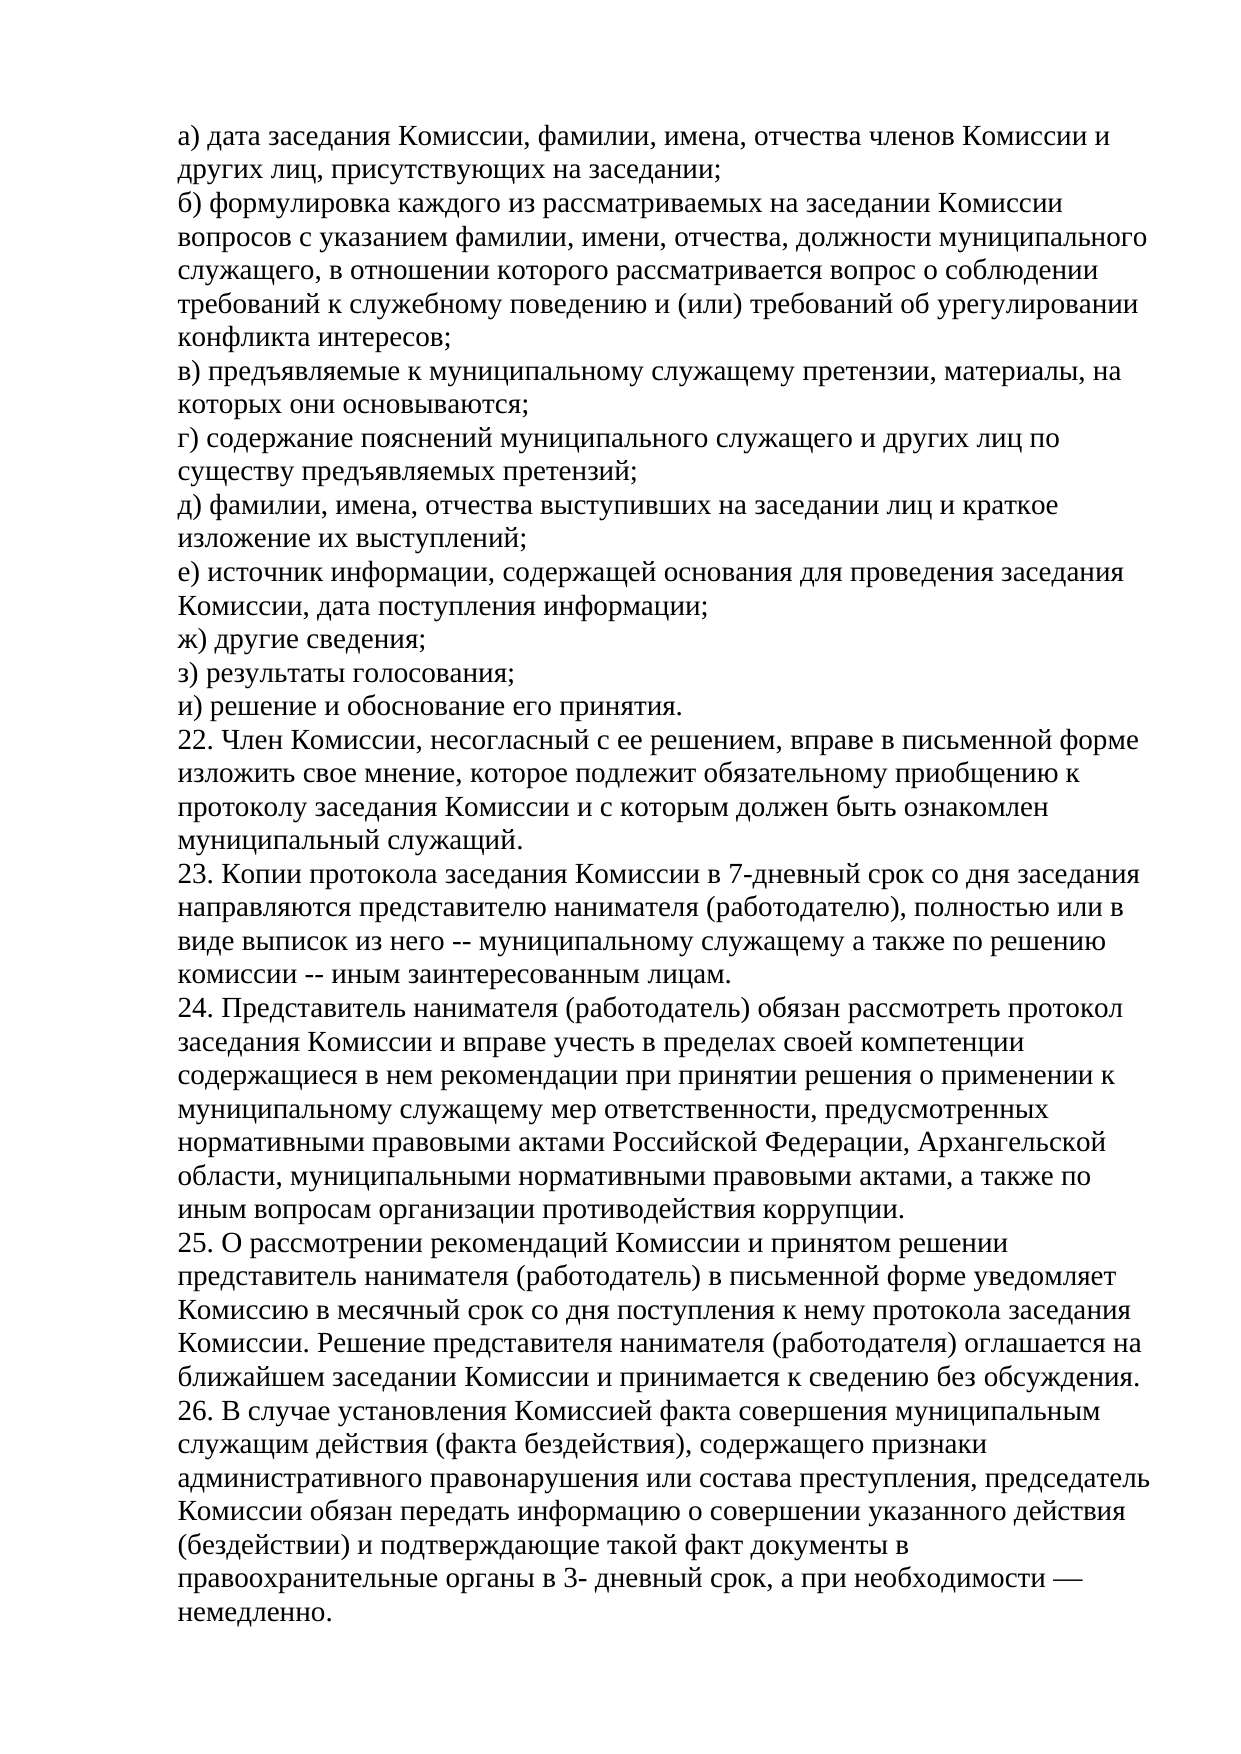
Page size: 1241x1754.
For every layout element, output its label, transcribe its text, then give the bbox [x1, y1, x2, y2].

text ж) другие сведения; [177, 621, 1152, 655]
text в) предъявляемые к муниципальному служащему претензии, материалы, на которых они основываются; [177, 353, 1152, 420]
text б) формулировка каждого из рассматриваемых на заседании Комиссии вопросов с указанием фамилии, имени, отчества, должности муниципального служащего, в отношении которого рассматривается вопрос о соблюдении требований к служебному поведению и (или) требований об урегулировании конфликта интересов; [177, 185, 1152, 353]
text д) фамилии, имена, отчества выступивших на заседании лиц и краткое изложение их выступлений; [177, 487, 1152, 554]
text 22. Член Комиссии, несогласный с ее решением, вправе в письменной форме изложить свое мнение, которое подлежит обязательному приобщению к протоколу заседания Комиссии и с которым должен быть ознакомлен муниципальный служащий. [177, 722, 1152, 856]
text г) содержание пояснений муниципального служащего и других лиц по существу предъявляемых претензий; [177, 420, 1152, 487]
text 26. В случае установления Комиссией факта совершения муниципальным служащим действия (факта бездействия), содержащего признаки административного правонарушения или состава преступления, председатель Комиссии обязан передать информацию о совершении указанного действия (бездействии) и подтверждающие такой факт документы в правоохранительные органы в 3- дневный срок, а при необходимости — немедленно. [177, 1393, 1152, 1627]
text е) источник информации, содержащей основания для проведения заседания Комиссии, дата поступления информации; [177, 554, 1152, 621]
text а) дата заседания Комиссии, фамилии, имена, отчества членов Комиссии и других лиц, присутствующих на заседании; [177, 118, 1152, 185]
text 24. Представитель нанимателя (работодатель) обязан рассмотреть протокол заседания Комиссии и вправе учесть в пределах своей компетенции содержащиеся в нем рекомендации при принятии решения о применении к муниципальному служащему мер ответственности, предусмотренных нормативными правовыми актами Российской Федерации, Архангельской области, муниципальными нормативными правовыми актами, а также по иным вопросам организации противодействия коррупции. [177, 990, 1152, 1225]
text з) результаты голосования; [177, 655, 1152, 688]
text 25. О рассмотрении рекомендаций Комиссии и принятом решении представитель нанимателя (работодатель) в письменной форме уведомляет Комиссию в месячный срок со дня поступления к нему протокола заседания Комиссии. Решение представителя нанимателя (работодателя) оглашается на ближайшем заседании Комиссии и принимается к сведению без обсуждения. [177, 1225, 1152, 1393]
text и) решение и обоснование его принятия. [177, 688, 1152, 722]
text 23. Копии протокола заседания Комиссии в 7-дневный срок со дня заседания направляются представителю нанимателя (работодателю), полностью или в виде выписок из него -- муниципальному служащему а также по решению комиссии -- иным заинтересованным лицам. [177, 856, 1152, 990]
